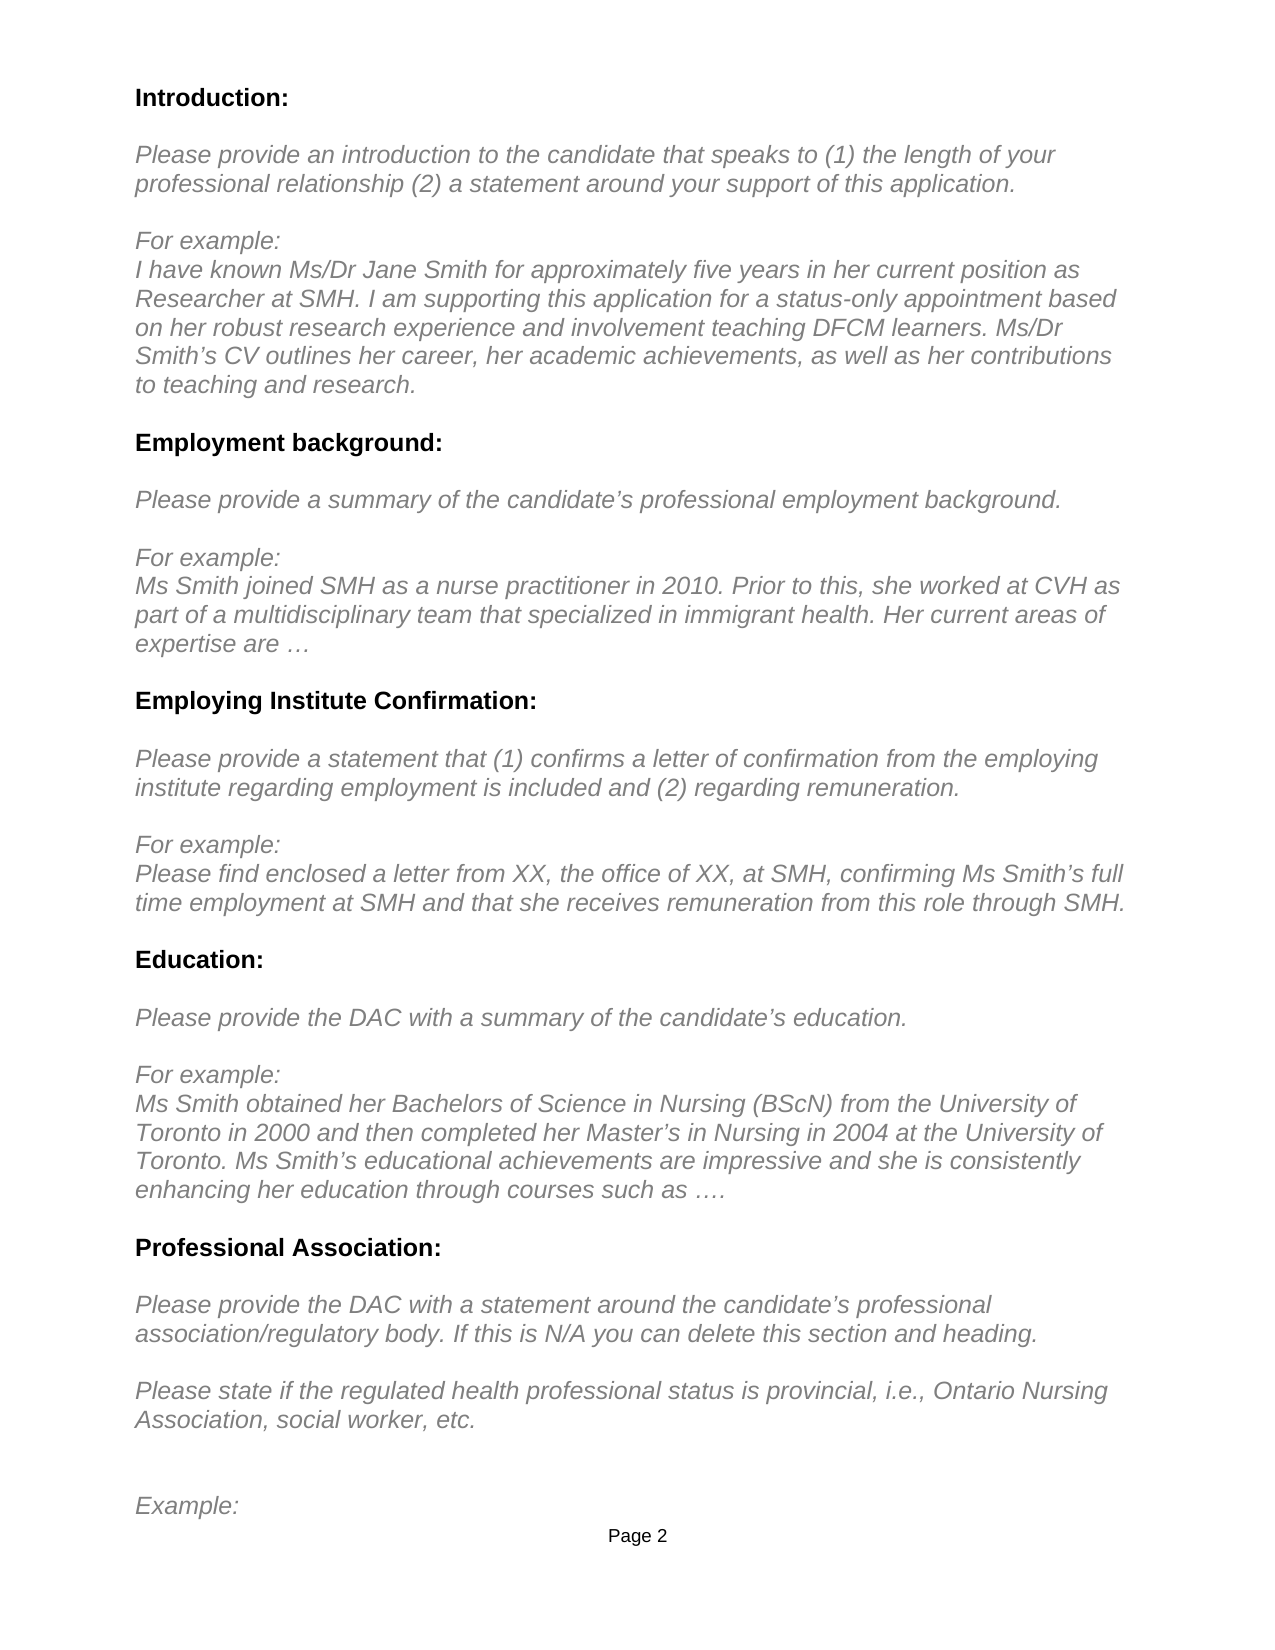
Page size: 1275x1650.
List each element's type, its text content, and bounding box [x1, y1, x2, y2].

text Please state if the regulated health professional status is provincial, i.e., Ontario Nursing Association, social worker, etc. [135, 1376, 1140, 1434]
text Professional Association: [135, 1232, 1140, 1261]
text Please find enclosed a letter from XX, the office of XX, at SMH, confirming Ms Smith’s full time employment at SMH and that she receives remuneration from this role through SMH. [135, 859, 1140, 916]
text Education: [135, 945, 1140, 974]
text Introduction: [135, 82, 1140, 111]
text Please provide a statement that (1) confirms a letter of confirmation from the employing institute regarding employment is included and (2) regarding remuneration. [135, 744, 1140, 801]
text For example: [135, 830, 1140, 859]
text Employment background: [135, 427, 1140, 456]
text For example: [135, 1060, 1140, 1089]
text Ms Smith joined SMH as a nurse practitioner in 2010. Prior to this, she worked at CVH as part of a multidisciplinary team that specialized in immigrant health. Her current areas of expertise are … [135, 571, 1140, 657]
text Employing Institute Confirmation: [135, 686, 1140, 715]
text I have known Ms/Dr Jane Smith for approximately five years in her current position as Researcher at SMH. I am supporting this application for a status-only appointment based on her robust research experience and involvement teaching DFCM learners. Ms/Dr Smith’s CV outlines her career, her academic achievements, as well as her contributions to teaching and research. [135, 255, 1140, 399]
text Example: [135, 1491, 1140, 1520]
text For example: [135, 542, 1140, 571]
text Please provide an introduction to the candidate that speaks to (1) the length of your professional relationship (2) a statement around your support of this application. [135, 140, 1140, 197]
text Please provide the DAC with a statement around the candidate’s professional association/regulatory body. If this is N/A you can delete this section and heading. [135, 1290, 1140, 1347]
text Ms Smith obtained her Bachelors of Science in Nursing (BScN) from the University of Toronto in 2000 and then completed her Master’s in Nursing in 2004 at the University of Toronto. Ms Smith’s educational achievements are impressive and she is consistently enhancing her education through courses such as …. [135, 1089, 1140, 1204]
text Please provide the DAC with a summary of the candidate’s education. [135, 1002, 1140, 1031]
text For example: [135, 226, 1140, 255]
text Please provide a summary of the candidate’s professional employment background. [135, 485, 1140, 514]
